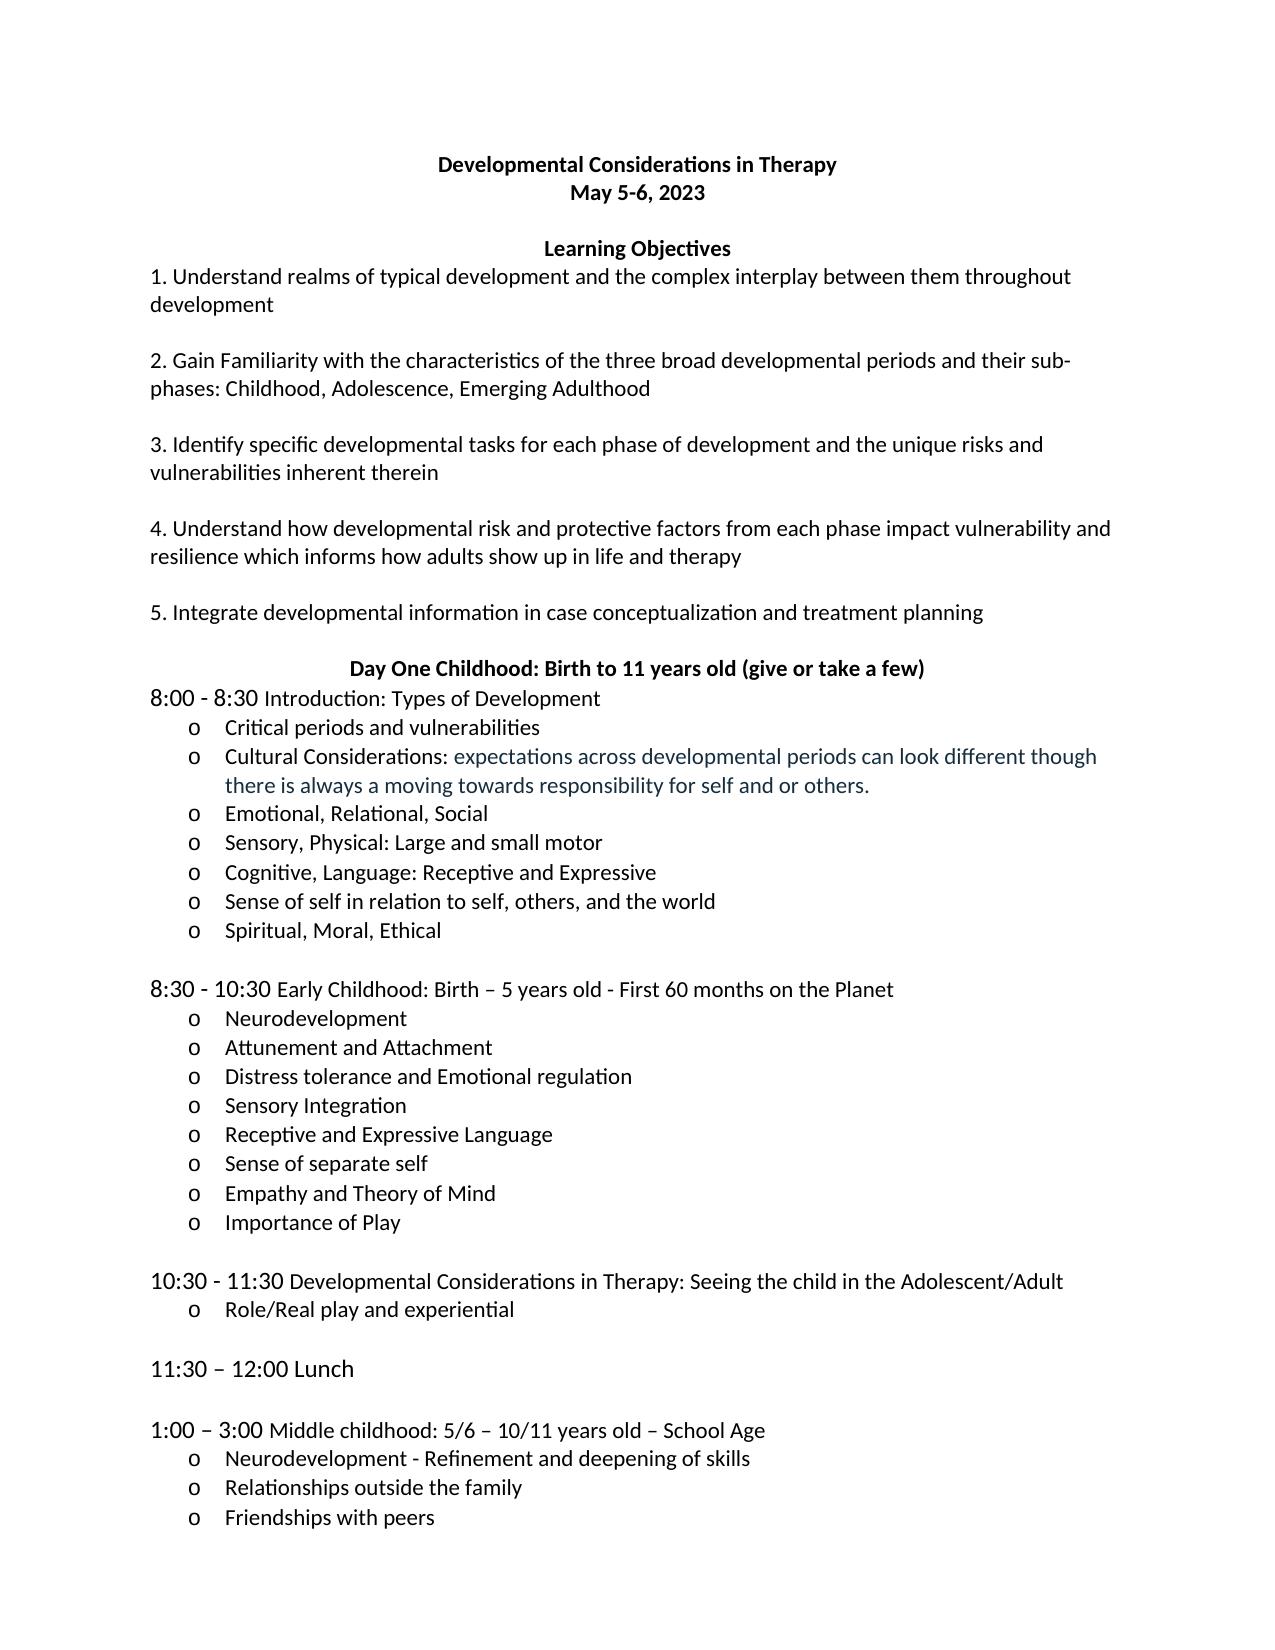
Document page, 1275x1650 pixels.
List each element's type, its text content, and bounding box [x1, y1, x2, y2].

list Neurodevelopment - Refinement and deepening of skills [187, 1444, 1125, 1473]
list Cognitive, Language: Receptive and Expressive [187, 858, 1125, 887]
text 10:30 - 11:30 Developmental Considerations in Therapy: Seeing the child in the Adolescent/Adult [150, 1265, 1125, 1296]
list Critical periods and vulnerabilities [187, 713, 1125, 742]
list Importance of Play [187, 1208, 1125, 1237]
text May 5-6, 2023 [150, 178, 1125, 206]
text 8:30 - 10:30 Early Childhood: Birth – 5 years old - First 60 months on the Planet [150, 973, 1125, 1004]
list Receptive and Expressive Language [187, 1120, 1125, 1149]
list Relationships outside the family [187, 1473, 1125, 1503]
list Spiritual, Moral, Ethical [187, 916, 1125, 945]
list Empathy and Theory of Mind [187, 1179, 1125, 1208]
text 5. Integrate developmental information in case conceptualization and treatment planning [150, 598, 1125, 626]
text Learning Objectives [150, 234, 1125, 262]
list Sensory Integration [187, 1091, 1125, 1120]
list Sense of separate self [187, 1149, 1125, 1179]
list Friendships with peers [187, 1503, 1125, 1532]
text 11:30 – 12:00 Lunch [150, 1353, 1125, 1383]
text 4. Understand how developmental risk and protective factors from each phase impact vulnerability and resilience which informs how adults show up in life and therapy [150, 514, 1125, 570]
text 3. Identify specific developmental tasks for each phase of development and the unique risks and vulnerabilities inherent therein [150, 430, 1125, 486]
text 1. Understand realms of typical development and the complex interplay between them throughout development [150, 262, 1125, 318]
list Cultural Considerations: expectations across developmental periods can look different though there is always a moving towards responsibility for self and or others. [187, 742, 1125, 799]
text 2. Gain Familiarity with the characteristics of the three broad developmental periods and their sub-phases: Childhood, Adolescence, Emerging Adulthood [150, 346, 1125, 402]
text Day One Childhood: Birth to 11 years old (give or take a few) [150, 654, 1125, 682]
text 8:00 - 8:30 Introduction: Types of Development [150, 682, 1125, 713]
list Sensory, Physical: Large and small motor [187, 828, 1125, 858]
list Sense of self in relation to self, others, and the world [187, 887, 1125, 916]
list Neurodevelopment [187, 1004, 1125, 1033]
list Attunement and Attachment [187, 1033, 1125, 1062]
list Distress tolerance and Emotional regulation [187, 1062, 1125, 1091]
text Developmental Considerations in Therapy [150, 150, 1125, 178]
list Emotional, Relational, Social [187, 799, 1125, 828]
text 1:00 – 3:00 Middle childhood: 5/6 – 10/11 years old – School Age [150, 1414, 1125, 1444]
list Role/Real play and experiential [187, 1296, 1125, 1325]
